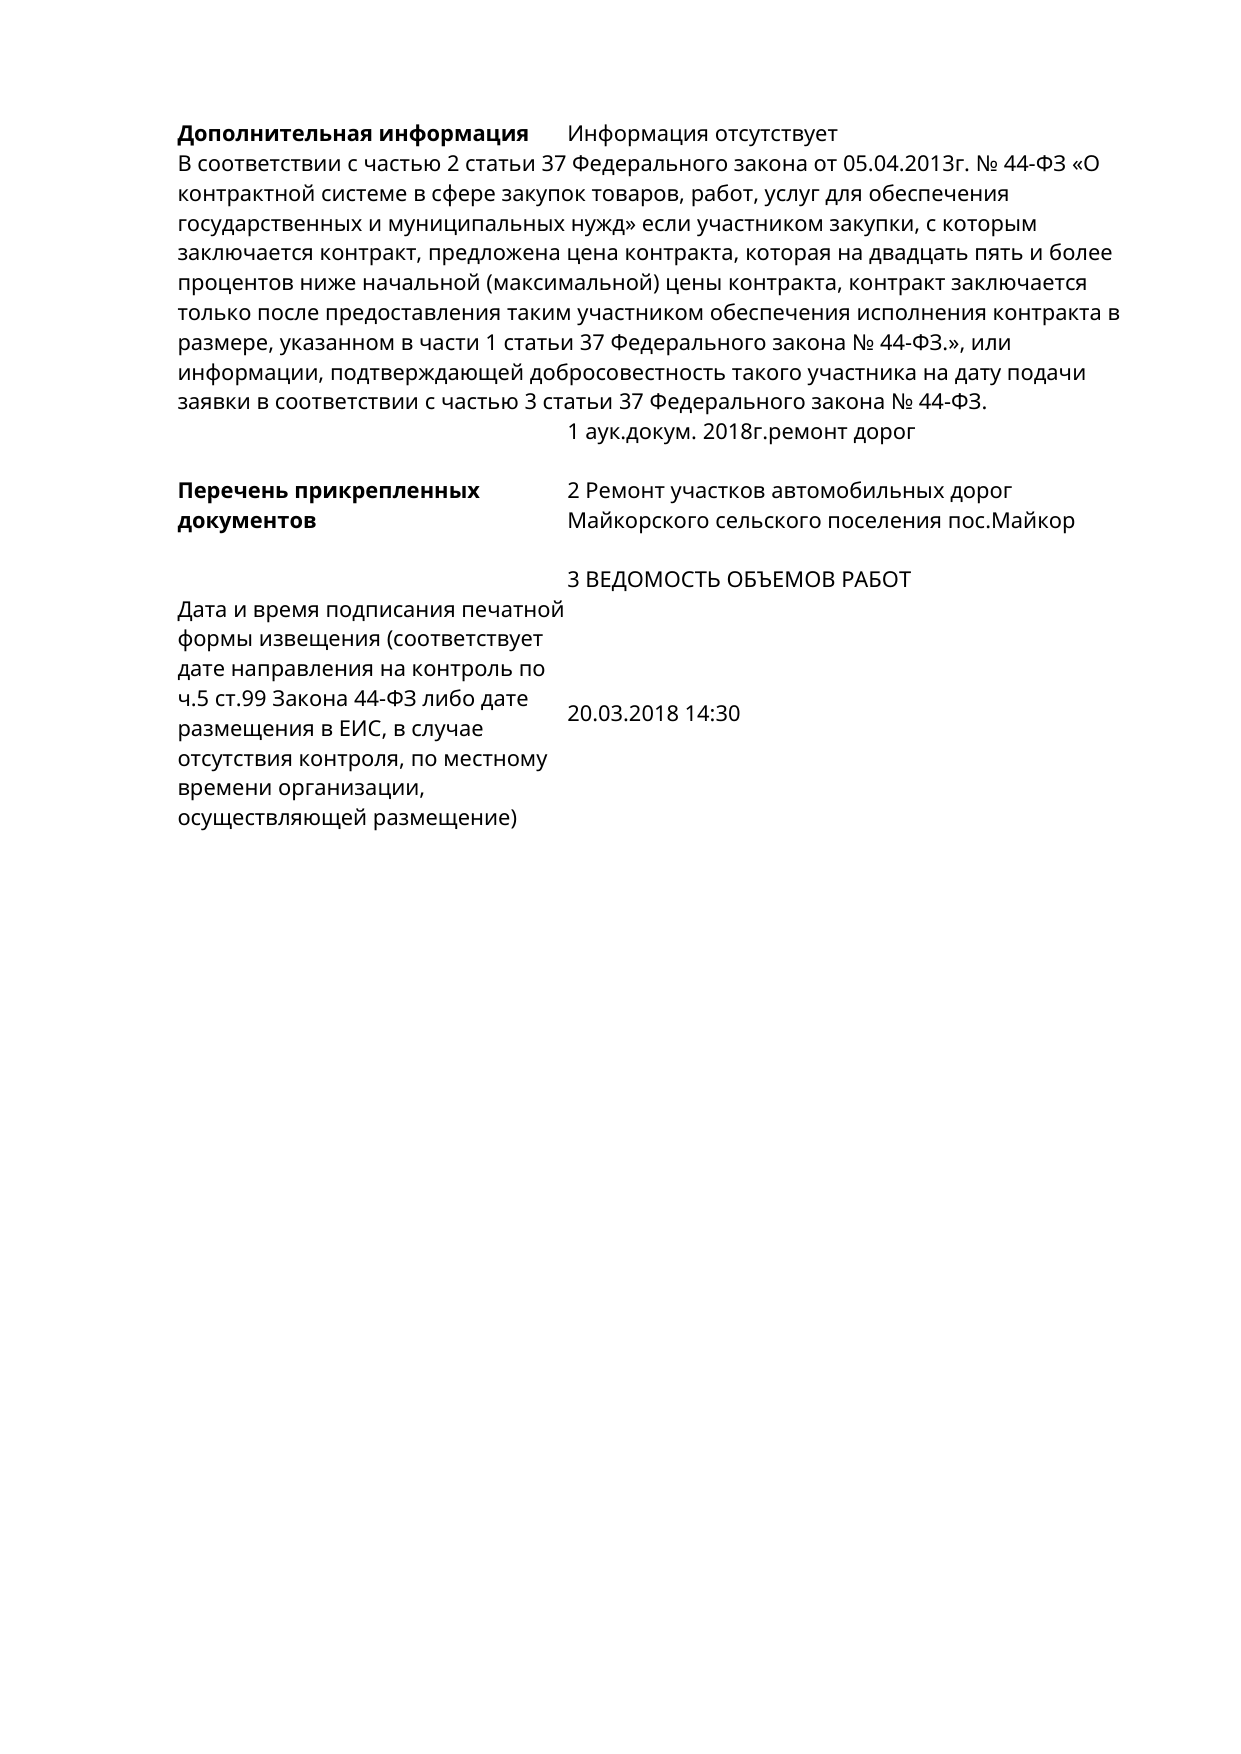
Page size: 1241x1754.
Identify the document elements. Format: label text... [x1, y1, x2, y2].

table_cell 20.03.2018 14:30 [567, 594, 1152, 832]
table_cell 1 аук.докум. 2018г.ремонт дорог 2 Ремонт участков автомобильных дорог Майкорского сельского поселения пос.Майкор 3 ВЕДОМОСТЬ ОБЪЕМОВ РАБОТ [567, 416, 1152, 593]
table_cell Дата и время подписания печатной формы извещения (соответствует дате направления на контроль по ч.5 ст.99 Закона 44-ФЗ либо дате размещения в ЕИС, в случае отсутствия контроля, по местному времени организации, осуществляющей размещение) [177, 594, 567, 832]
table_cell Перечень прикрепленных документов [177, 416, 567, 593]
table_cell В соответствии с частью 2 статьи 37 Федерального закона от 05.04.2013г. № 44-ФЗ «О контрактной системе в сфере закупок товаров, работ, услуг для обеспечения государственных и муниципальных нужд» если участником закупки, с которым заключается контракт, предложена цена контракта, которая на двадцать пять и более процентов ниже начальной (максимальной) цены контракта, контракт заключается только после предоставления таким участником обеспечения исполнения контракта в размере, указанном в части 1 статьи 37 Федерального закона № 44-ФЗ.», или информации, подтверждающей добросовестность такого участника на дату подачи заявки в соответствии с частью 3 статьи 37 Федерального закона № 44-ФЗ. [177, 148, 1152, 416]
table_cell Информация отсутствует [567, 118, 1152, 148]
table_cell Дополнительная информация [177, 118, 567, 148]
